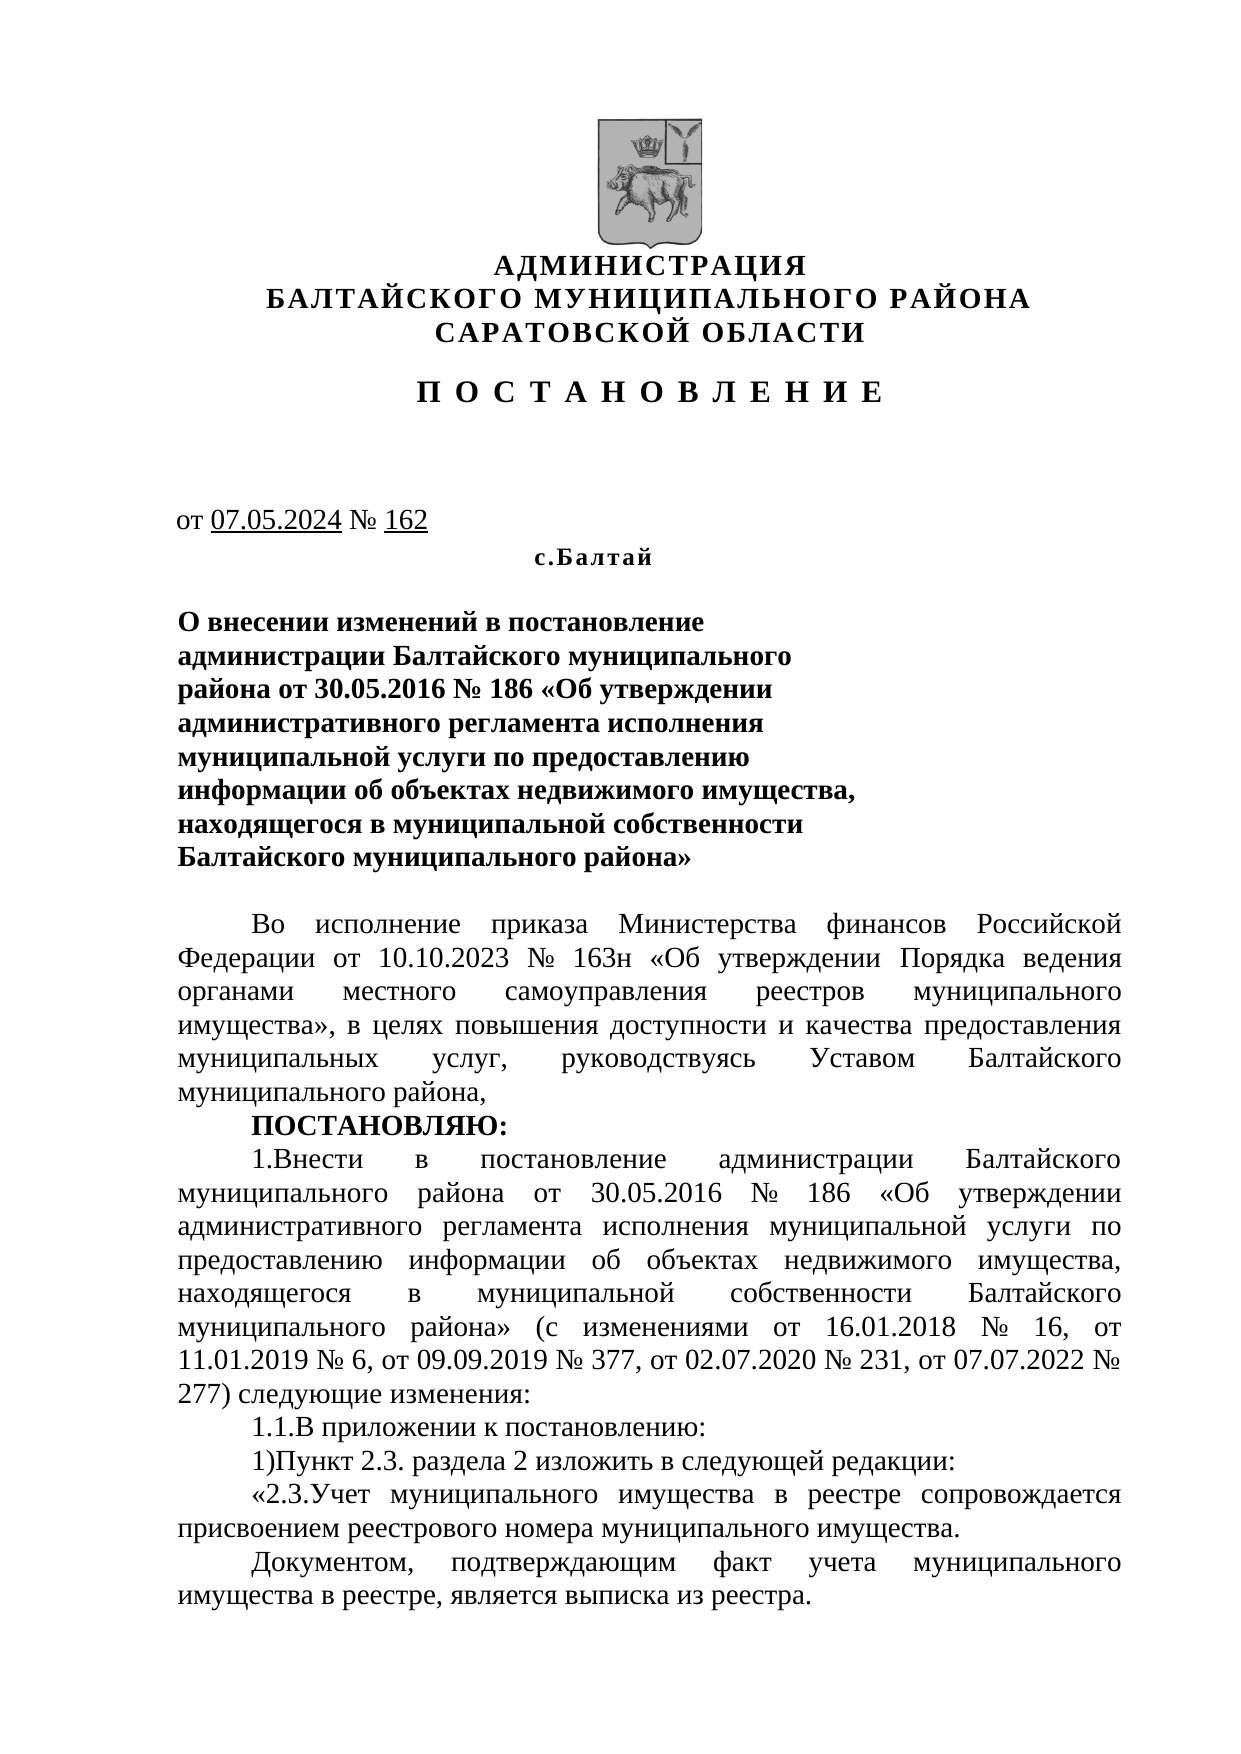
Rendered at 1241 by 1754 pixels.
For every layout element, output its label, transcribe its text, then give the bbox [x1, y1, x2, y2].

text «2.3.Учет муниципального имущества в реестре сопровождается присвоением реестрового номера муниципального имущества. [177, 1477, 1122, 1544]
text муниципальной услуги по предоставлению [177, 739, 1122, 772]
text Балтайского муниципального района» [177, 839, 1122, 873]
text ПОСТАНОВЛЯЮ: [177, 1108, 1122, 1141]
picture [597, 118, 703, 249]
text района от 30.05.2016 № 186 «Об утверждении [177, 672, 1122, 705]
text АДМИНИСТРАЦИЯ [177, 248, 1122, 282]
list 1)Пункт 2.3. раздела 2 изложить в следующей редакции: [251, 1443, 1122, 1477]
text администрации Балтайского муниципального [177, 638, 1122, 672]
text Во исполнение приказа Министерства финансов Российской Федерации от 10.10.2023 № 163н «Об утверждении Порядка ведения органами местного самоуправления реестров муниципального имущества», в целях повышения доступности и качества предоставления муниципальных услуг, руководствуясь Уставом Балтайского муниципального района, [177, 906, 1122, 1108]
text находящегося в муниципальной собственности [177, 806, 1122, 839]
text информации об объектах недвижимого имущества, [177, 772, 1122, 806]
text П О С Т А Н О В Л Е Н И Е [177, 374, 1122, 410]
text административного регламента исполнения [177, 705, 1122, 739]
text О внесении изменений в постановление [177, 604, 1122, 638]
text с.Балтай [177, 542, 1122, 571]
text БАЛТАЙСКОГО МУНИЦИПАЛЬНОГО РАЙОНА САРАТОВСКОЙ ОБЛАСТИ [177, 282, 1122, 349]
text 1.1.В приложении к постановлению: [177, 1409, 1122, 1443]
text Документом, подтверждающим факт учета муниципального имущества в реестре, является выписка из реестра. [177, 1544, 1122, 1611]
text 1.Внести в постановление администрации Балтайского муниципального района от 30.05.2016 № 186 «Об утверждении административного регламента исполнения муниципальной услуги по предоставлению информации об объектах недвижимого имущества, находящегося в муниципальной собственности Балтайского муниципального района» (с изменениями от 16.01.2018 № 16, от 11.01.2019 № 6, от 09.09.2019 № 377, от 02.07.2020 № 231, от 07.07.2022 № 277) следующие изменения: [177, 1141, 1122, 1409]
